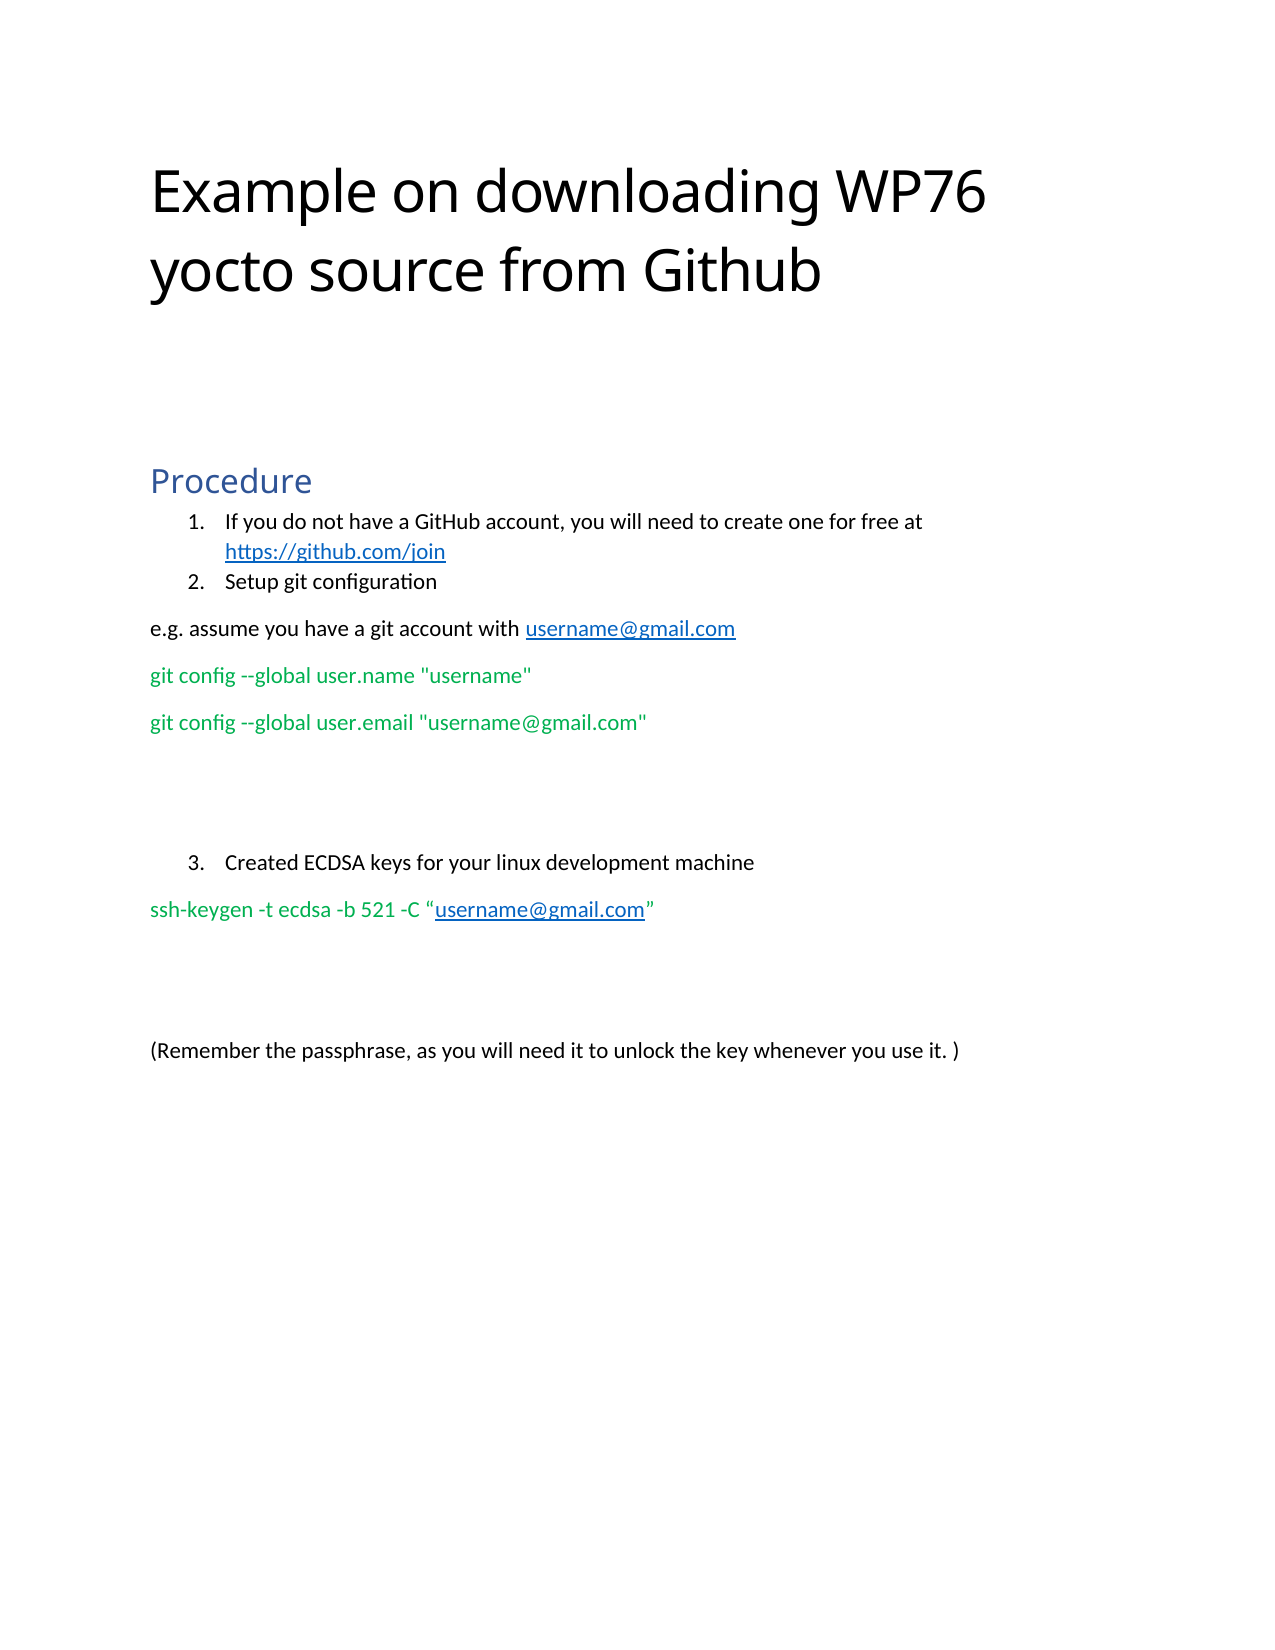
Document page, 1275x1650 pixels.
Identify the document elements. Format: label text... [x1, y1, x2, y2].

text git config --global user.email "username@gmail.com" [150, 708, 1125, 736]
text e.g. assume you have a git account with username@gmail.com [150, 614, 1125, 642]
text git config --global user.name "username" [150, 661, 1125, 689]
list If you do not have a GitHub account, you will need to create one for free at https://github.com/join [187, 507, 1125, 565]
text (Remember the passphrase, as you will need it to unlock the key whenever you use it. ) [150, 1036, 1125, 1064]
subtitle Procedure [150, 458, 1125, 503]
text ssh-keygen -t ecdsa -b 521 -C “username@gmail.com” [150, 895, 1125, 923]
list Created ECDSA keys for your linux development machine [187, 848, 1125, 877]
list Setup git configuration [187, 567, 1125, 595]
title Example on downloading WP76 yocto source from Github [150, 150, 1125, 309]
